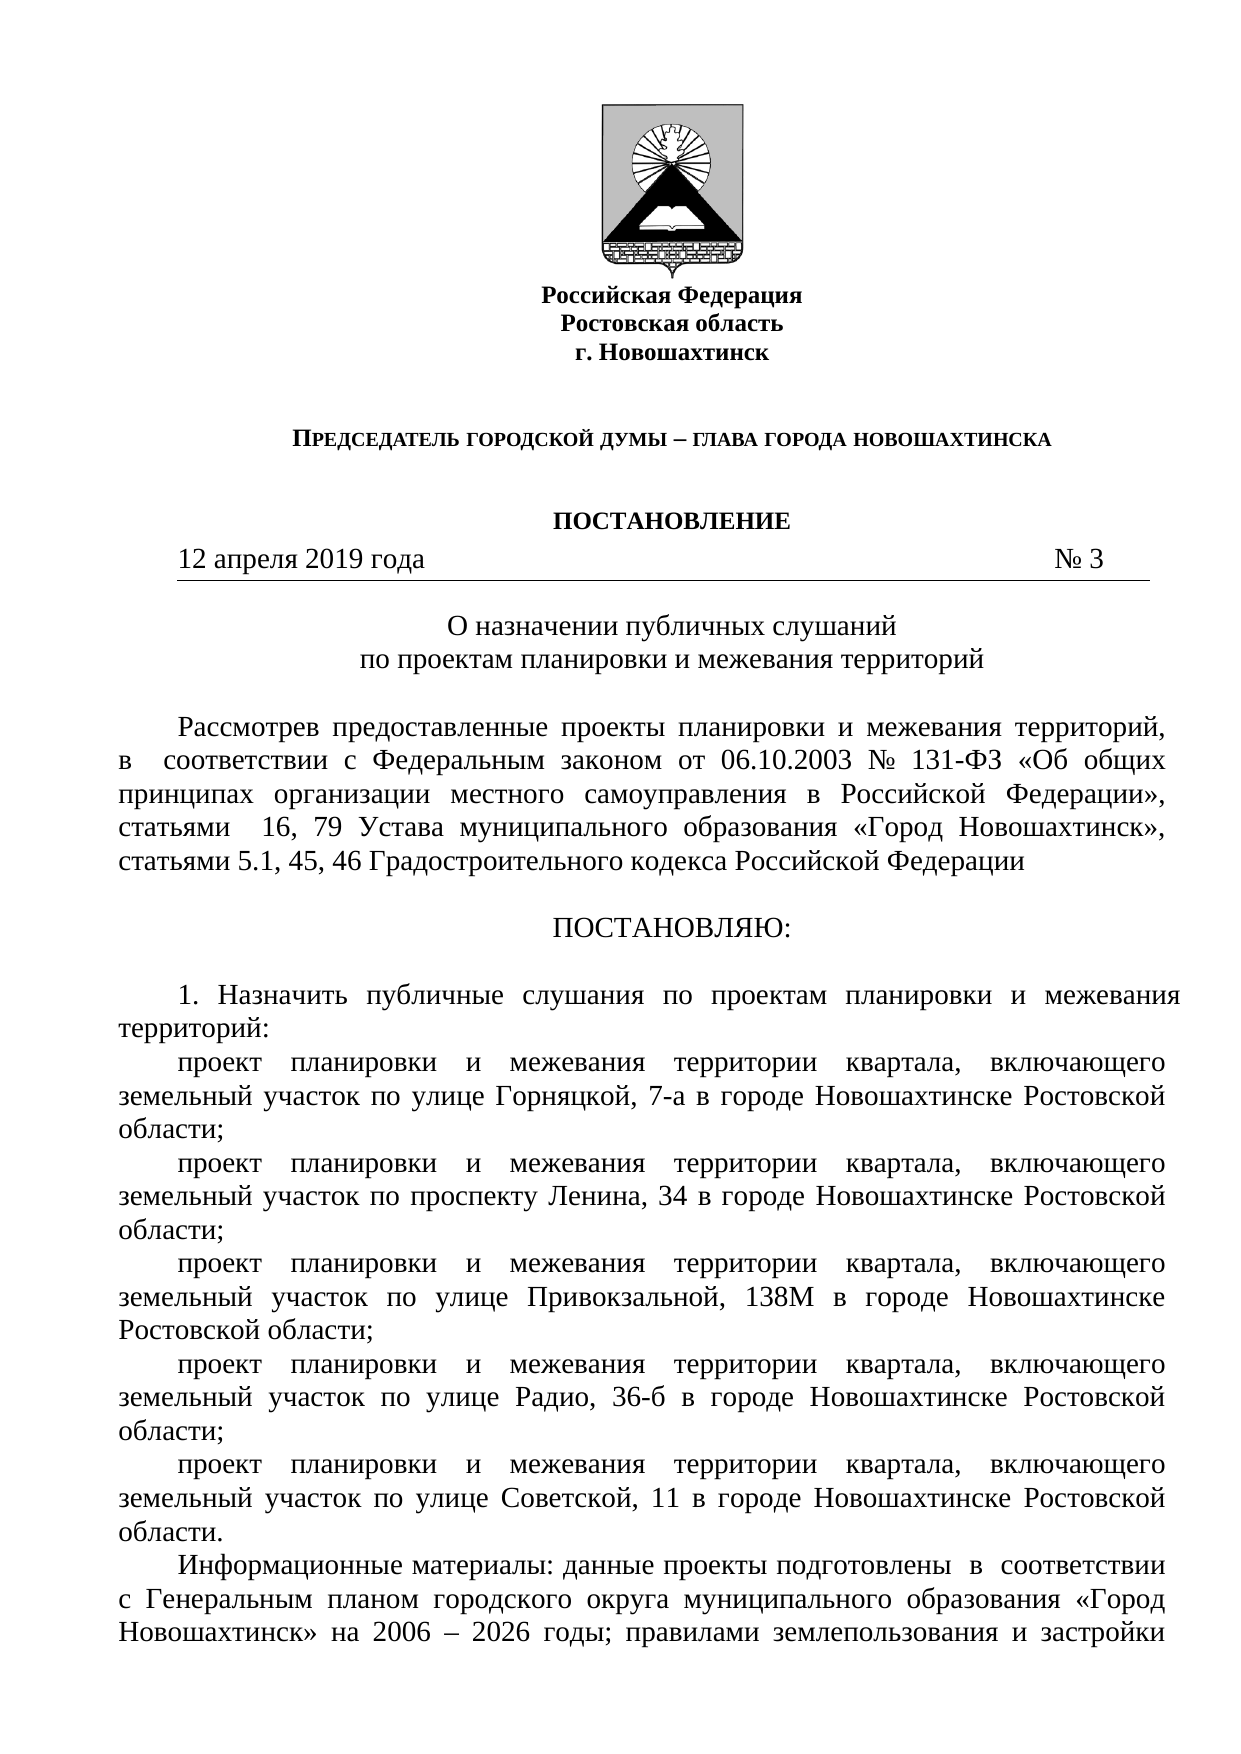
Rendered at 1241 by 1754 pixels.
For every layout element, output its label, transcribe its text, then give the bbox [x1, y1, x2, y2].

text 12 апреля 2019 года № 3 [177, 541, 1167, 574]
text г. Новошахтинск [177, 337, 1167, 366]
text по проектам планировки и межевания территорий [177, 642, 1167, 675]
text проект планировки и межевания территории квартала, включающего земельный участок по улице Советской, 11 в городе Новошахтинске Ростовской области. [118, 1447, 1167, 1547]
picture [600, 103, 744, 280]
text 1. Назначить публичные слушания по проектам планировки и межевания территорий: [118, 977, 1181, 1044]
text ПОСТАНОВЛЯЮ: [118, 910, 1167, 943]
text проект планировки и межевания территории квартала, включающего земельный участок по проспекту Ленина, 34 в городе Новошахтинске Ростовской области; [118, 1145, 1167, 1245]
text Ростовская область [177, 308, 1167, 337]
text проект планировки и межевания территории квартала, включающего земельный участок по улице Горняцкой, 7-а в городе Новошахтинске Ростовской области; [118, 1044, 1167, 1145]
subtitle Российская Федерация [177, 280, 1167, 308]
text Рассмотрев предоставленные проекты планировки и межевания территорий, в соответствии с Федеральным законом от 06.10.2003 № 131-ФЗ «Об общих принципах организации местного самоуправления в Российской Федерации», статьями 16, 79 Устава муниципального образования «Город Новошахтинск», статьями 5.1, 45, 46 Градостроительного кодекса Российской Федерации [118, 709, 1167, 876]
text проект планировки и межевания территории квартала, включающего земельный участок по улице Радио, 36-б в городе Новошахтинске Ростовской области; [118, 1346, 1167, 1447]
subtitle Председатель городской думы – глава города новошахтинска [177, 423, 1167, 452]
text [118, 1547, 1167, 1648]
text проект планировки и межевания территории квартала, включающего земельный участок по улице Привокзальной, 138М в городе Новошахтинске Ростовской области; [118, 1245, 1167, 1346]
text О назначении публичных слушаний [177, 608, 1167, 642]
subtitle ПОСТАНОВЛЕНИЕ [177, 506, 1167, 535]
